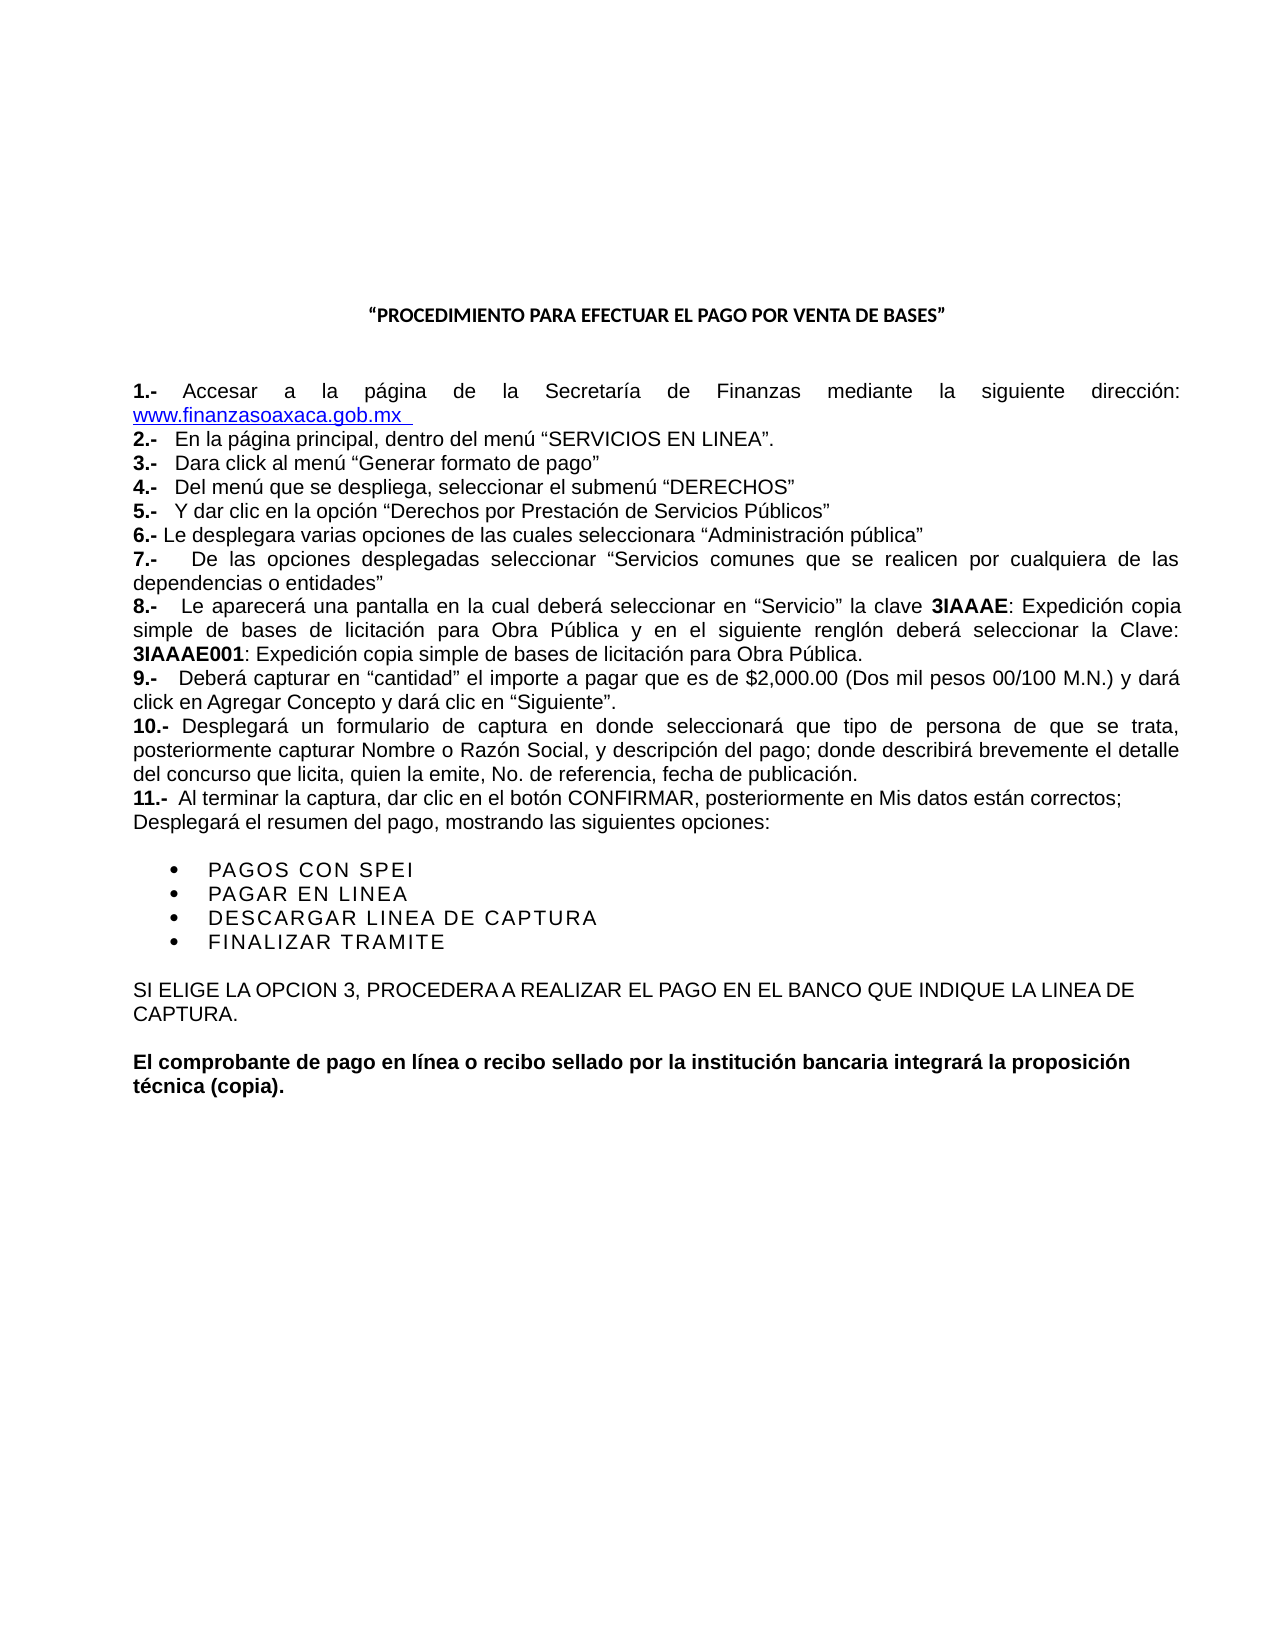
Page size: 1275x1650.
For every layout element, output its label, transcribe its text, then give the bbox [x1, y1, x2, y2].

text 7.- De las opciones desplegadas seleccionar “Servicios comunes que se realicen por cualquiera de las dependencias o entidades” [133, 546, 1181, 594]
text 1.- Accesar a la página de la Secretaría de Finanzas mediante la siguiente dirección: www.finanzasoaxaca.gob.mx [133, 379, 1181, 427]
text 3.- Dara click al menú “Generar formato de pago” [133, 451, 1181, 474]
list FINALIZAR TRAMITE [170, 930, 1181, 954]
text 4.- Del menú que se despliega, seleccionar el submenú “DERECHOS” [133, 474, 1181, 498]
text 10.- Desplegará un formulario de captura en donde seleccionará que tipo de persona de que se trata, posteriormente capturar Nombre o Razón Social, y descripción del pago; donde describirá brevemente el detalle del concurso que licita, quien la emite, No. de referencia, fecha de publicación. [133, 714, 1181, 786]
text 2.- En la página principal, dentro del menú “SERVICIOS EN LINEA”. [133, 427, 1181, 451]
text 11.- Al terminar la captura, dar clic en el botón CONFIRMAR, posteriormente en Mis datos están correctos; [133, 786, 1181, 810]
text El comprobante de pago en línea o recibo sellado por la institución bancaria integrará la proposición técnica (copia). [133, 1050, 1181, 1098]
text “PROCEDIMIENTO PARA EFECTUAR EL PAGO POR VENTA DE BASES” [133, 302, 1181, 328]
text 8.- Le aparecerá una pantalla en la cual deberá seleccionar en “Servicio” la clave 3IAAAE: Expedición copia simple de bases de licitación para Obra Pública y en el siguiente renglón deberá seleccionar la Clave: 3IAAAE001: Expedición copia simple de bases de licitación para Obra Pública. [133, 594, 1181, 666]
text Desplegará el resumen del pago, mostrando las siguientes opciones: [133, 810, 1181, 834]
list DESCARGAR LINEA DE CAPTURA [170, 906, 1181, 930]
text SI ELIGE LA OPCION 3, PROCEDERA A REALIZAR EL PAGO EN EL BANCO QUE INDIQUE LA LINEA DE CAPTURA. [133, 978, 1181, 1026]
list PAGAR EN LINEA [170, 882, 1181, 906]
text 5.- Y dar clic en la opción “Derechos por Prestación de Servicios Públicos” [133, 498, 1181, 522]
list PAGOS CON SPEI [170, 858, 1181, 882]
text 9.- Deberá capturar en “cantidad” el importe a pagar que es de $2,000.00 (Dos mil pesos 00/100 M.N.) y dará click en Agregar Concepto y dará clic en “Siguiente”. [133, 666, 1181, 714]
text 6.- Le desplegara varias opciones de las cuales seleccionara “Administración pública” [133, 522, 1181, 546]
